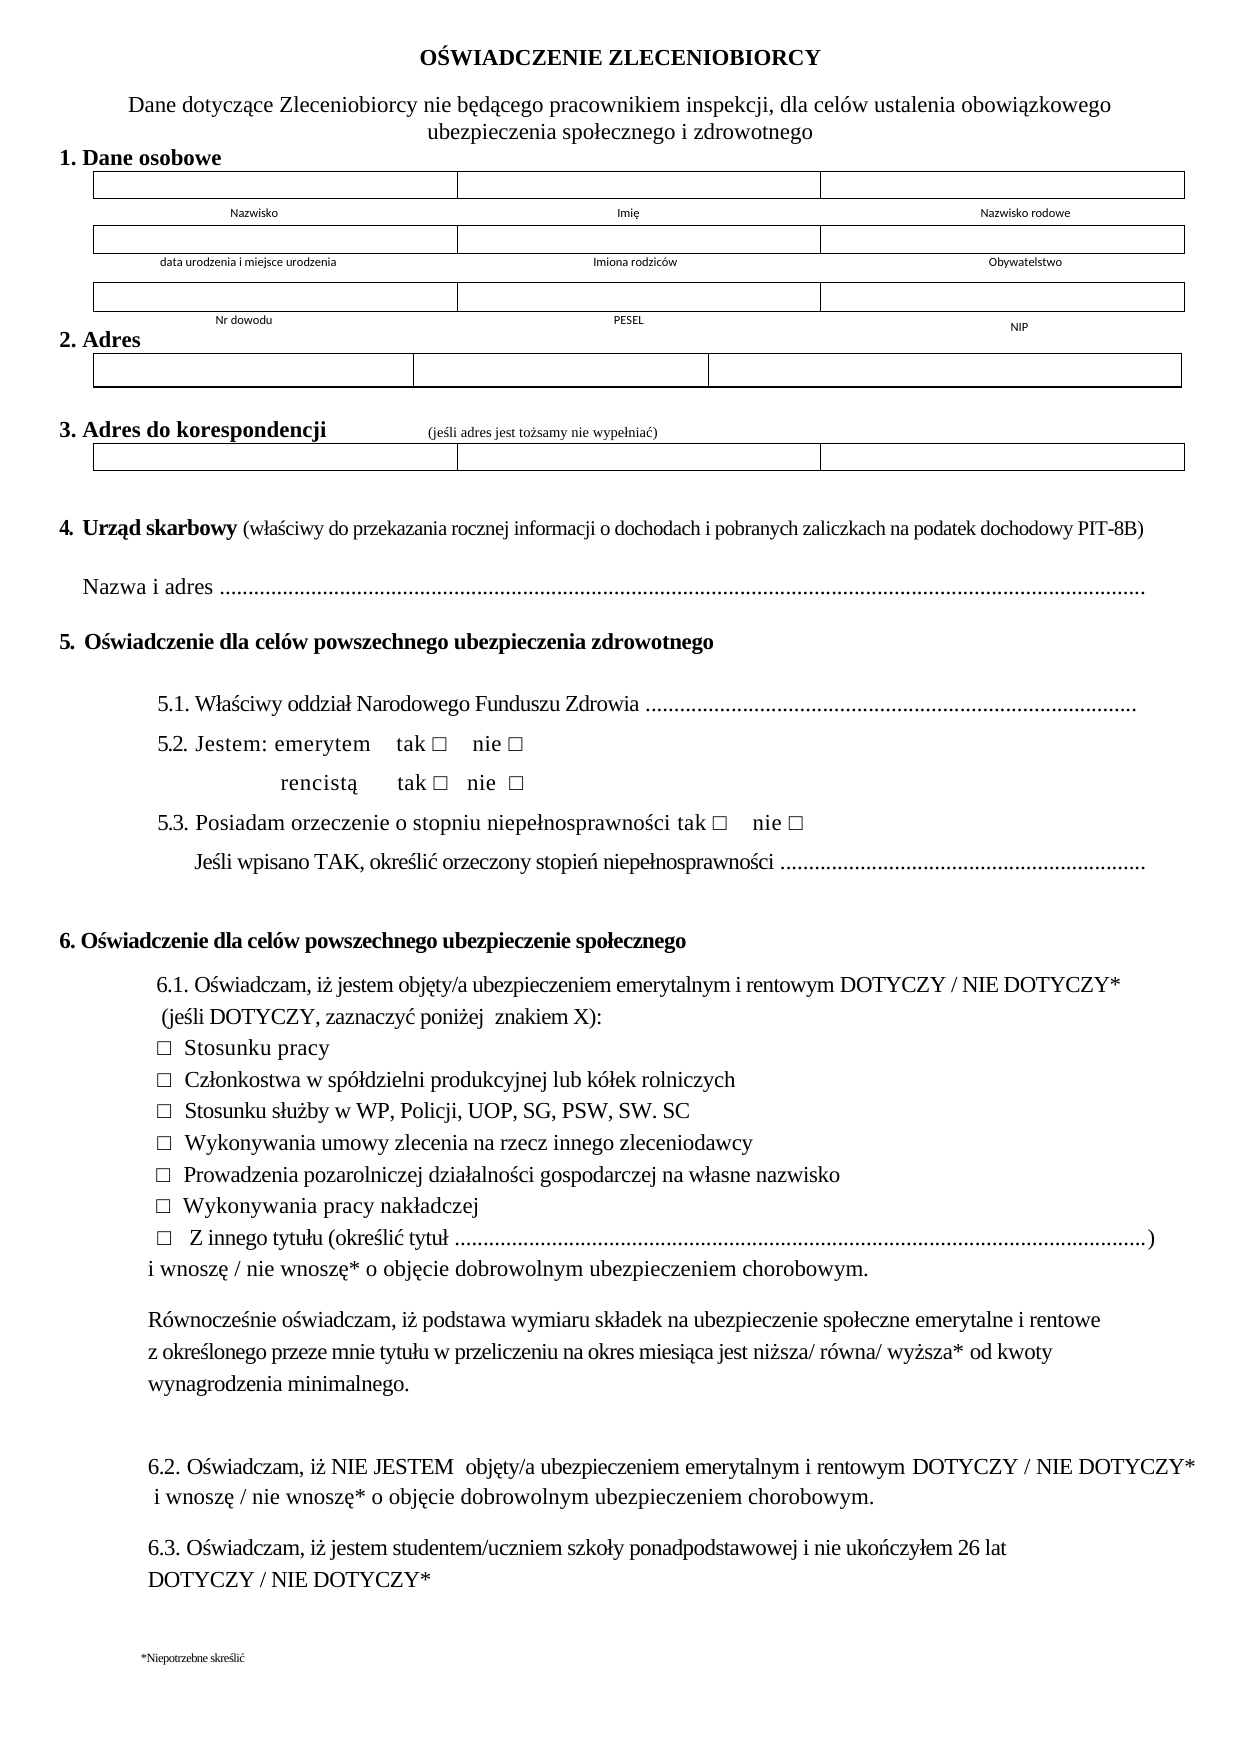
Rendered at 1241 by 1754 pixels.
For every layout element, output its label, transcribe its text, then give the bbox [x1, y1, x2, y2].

text □ Wykonywania umowy zlecenia na rzecz innego zleceniodawcy [157, 1129, 1181, 1156]
table_header [821, 444, 916, 470]
table_header [94, 444, 457, 470]
text Jeśli wpisano TAK, określić orzeczony stopień niepełnosprawności ................................................................ [194, 848, 1181, 875]
text 4. Urząd skarbowy (właściwy do przekazania rocznej informacji o dochodach i pobranych zaliczkach na podatek dochodowy PIT-8B) [59, 515, 1181, 540]
text □ Z innego tytułu (określić tytuł .........................................................................................................................) [157, 1224, 1181, 1250]
text 6.1. Oświadczam, iż jestem objęty/a ubezpieczeniem emerytalnym i rentowym DOTYCZY / NIE DOTYCZY* (jeśli DOTYCZY, zaznaczyć poniżej znakiem X): [156, 971, 1181, 1029]
text 2. Adres [59, 326, 1181, 353]
text rencistą tak □ nie □ [157, 769, 1181, 796]
table_header [821, 172, 1184, 198]
table_header [458, 283, 820, 311]
table_header [414, 354, 708, 386]
text *Niepotrzebne skreślić [59, 1650, 996, 1665]
text Nazwa i adres .................................................................................................................................................................. [59, 573, 1181, 599]
text □ Wykonywania pracy nakładczej [156, 1192, 1181, 1219]
text 5.1. Właściwy oddział Narodowego Funduszu Zdrowia ...................................................................................... [157, 690, 1181, 717]
text 6.3. Oświadczam, iż jestem studentem/uczniem szkoły ponadpodstawowej i nie ukończyłem 26 lat [148, 1534, 1181, 1561]
table_header [821, 283, 1184, 311]
text 1. Dane osobowe [59, 144, 1181, 171]
text 5.2. Jestem: emerytem tak □ nie □ [157, 730, 1181, 756]
text Równocześnie oświadczam, iż podstawa wymiaru składek na ubezpieczenie społeczne emerytalne i rentowe [148, 1306, 1181, 1333]
table_header [458, 444, 820, 470]
text □ Prowadzenia pozarolniczej działalności gospodarczej na własne nazwisko [156, 1161, 1181, 1187]
text □ Członkostwa w spółdzielni produkcyjnej lub kółek rolniczych [157, 1066, 1181, 1092]
text 5. Oświadczenie dla celów powszechnego ubezpieczenia zdrowotnego [59, 628, 1181, 655]
table_header [94, 354, 413, 386]
table_header [821, 226, 1184, 253]
table_header [709, 354, 974, 386]
text DOTYCZY / NIE DOTYCZY* [148, 1566, 1181, 1592]
text □ Stosunku służby w WP, Policji, UOP, SG, PSW, SW. SC [157, 1098, 1181, 1124]
table_header [94, 226, 457, 253]
text 5.3. Posiadam orzeczenie o stopniu niepełnosprawności tak □ nie □ [157, 809, 1181, 835]
text z określonego przeze mnie tytułu w przeliczeniu na okres miesiąca jest niższa/ równa/ wyższa* od kwoty wynagrodzenia minimalnego. [148, 1338, 1089, 1396]
text Dane dotyczące Zleceniobiorcy nie będącego pracownikiem inspekcji, dla celów ustalenia obowiązkowego [59, 92, 1181, 118]
text ubezpieczenia społecznego i zdrowotnego [59, 118, 1181, 144]
table_header [94, 283, 457, 311]
text 6. Oświadczenie dla celów powszechnego ubezpieczenie społecznego [59, 927, 1181, 954]
text 3. Adres do korespondencji (jeśli adres jest tożsamy nie wypełniać) [59, 416, 1181, 442]
text 6.2. Oświadczam, iż NIE JESTEM objęty/a ubezpieczeniem emerytalnym i rentowym DOTYCZY / NIE DOTYCZY* i wnoszę / nie wnoszę* o objęcie dobrowolnym ubezpieczeniem chorobowym. [148, 1453, 1196, 1510]
text OŚWIADCZENIE ZLECENIOBIORCY [59, 44, 1181, 71]
table_header [975, 354, 1181, 386]
table_header [94, 172, 457, 198]
table_header [916, 444, 1184, 470]
table_header [458, 172, 820, 198]
text □ Stosunku pracy [157, 1034, 1181, 1061]
table_header [458, 226, 820, 253]
text i wnoszę / nie wnoszę* o objęcie dobrowolnym ubezpieczeniem chorobowym. [59, 1255, 1181, 1282]
